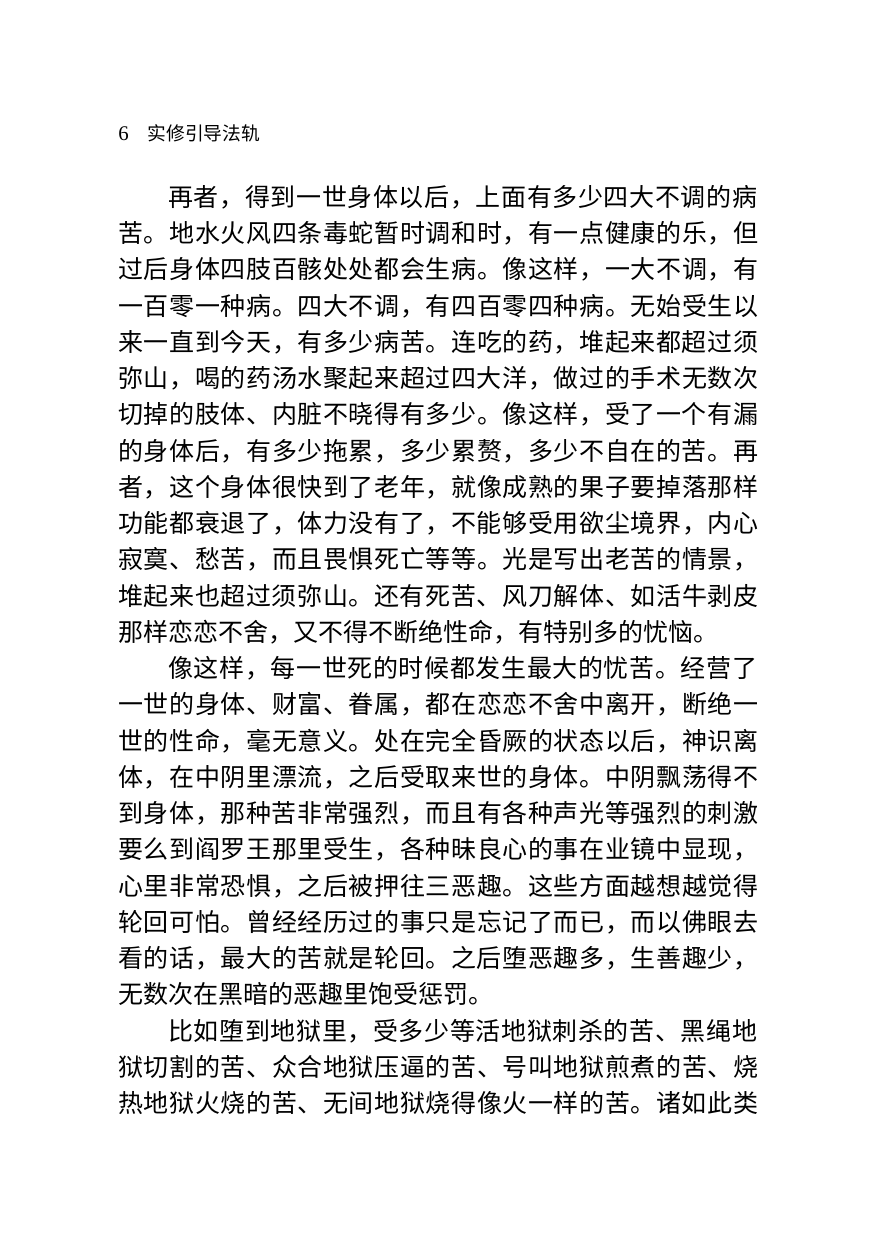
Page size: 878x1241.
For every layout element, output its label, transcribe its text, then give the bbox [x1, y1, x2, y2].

text 像这样，每一世死的时候都发生最大的忧苦。经营了一世的身体、财富、眷属，都在恋恋不舍中离开，断绝一世的性命，毫无意义。处在完全昏厥的状态以后，神识离体，在中阴里漂流，之后受取来世的身体。中阴飘荡得不到身体，那种苦非常强烈，而且有各种声光等强烈的刺激。要么到阎罗王那里受生，各种昧良心的事在业镜中显现，心里非常恐惧，之后被押往三恶趣。这些方面越想越觉得轮回可怕。曾经经历过的事只是忘记了而已，而以佛眼去看的话，最大的苦就是轮回。之后堕恶趣多，生善趣少，无数次在黑暗的恶趣里饱受惩罚。 [118, 648, 759, 1011]
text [118, 1011, 759, 1120]
text 再者，得到一世身体以后，上面有多少四大不调的病苦。地水火风四条毒蛇暂时调和时，有一点健康的乐，但过后身体四肢百骸处处都会生病。像这样，一大不调，有一百零一种病。四大不调，有四百零四种病。无始受生以来一直到今天，有多少病苦。连吃的药，堆起来都超过须弥山，喝的药汤水聚起来超过四大洋，做过的手术无数次，切掉的肢体、内脏不晓得有多少。像这样，受了一个有漏的身体后，有多少拖累，多少累赘，多少不自在的苦。再者，这个身体很快到了老年，就像成熟的果子要掉落那样。功能都衰退了，体力没有了，不能够受用欲尘境界，内心寂寞、愁苦，而且畏惧死亡等等。光是写出老苦的情景，堆起来也超过须弥山。还有死苦、风刀解体、如活牛剥皮，那样恋恋不舍，又不得不断绝性命，有特别多的忧恼。 [118, 177, 759, 648]
